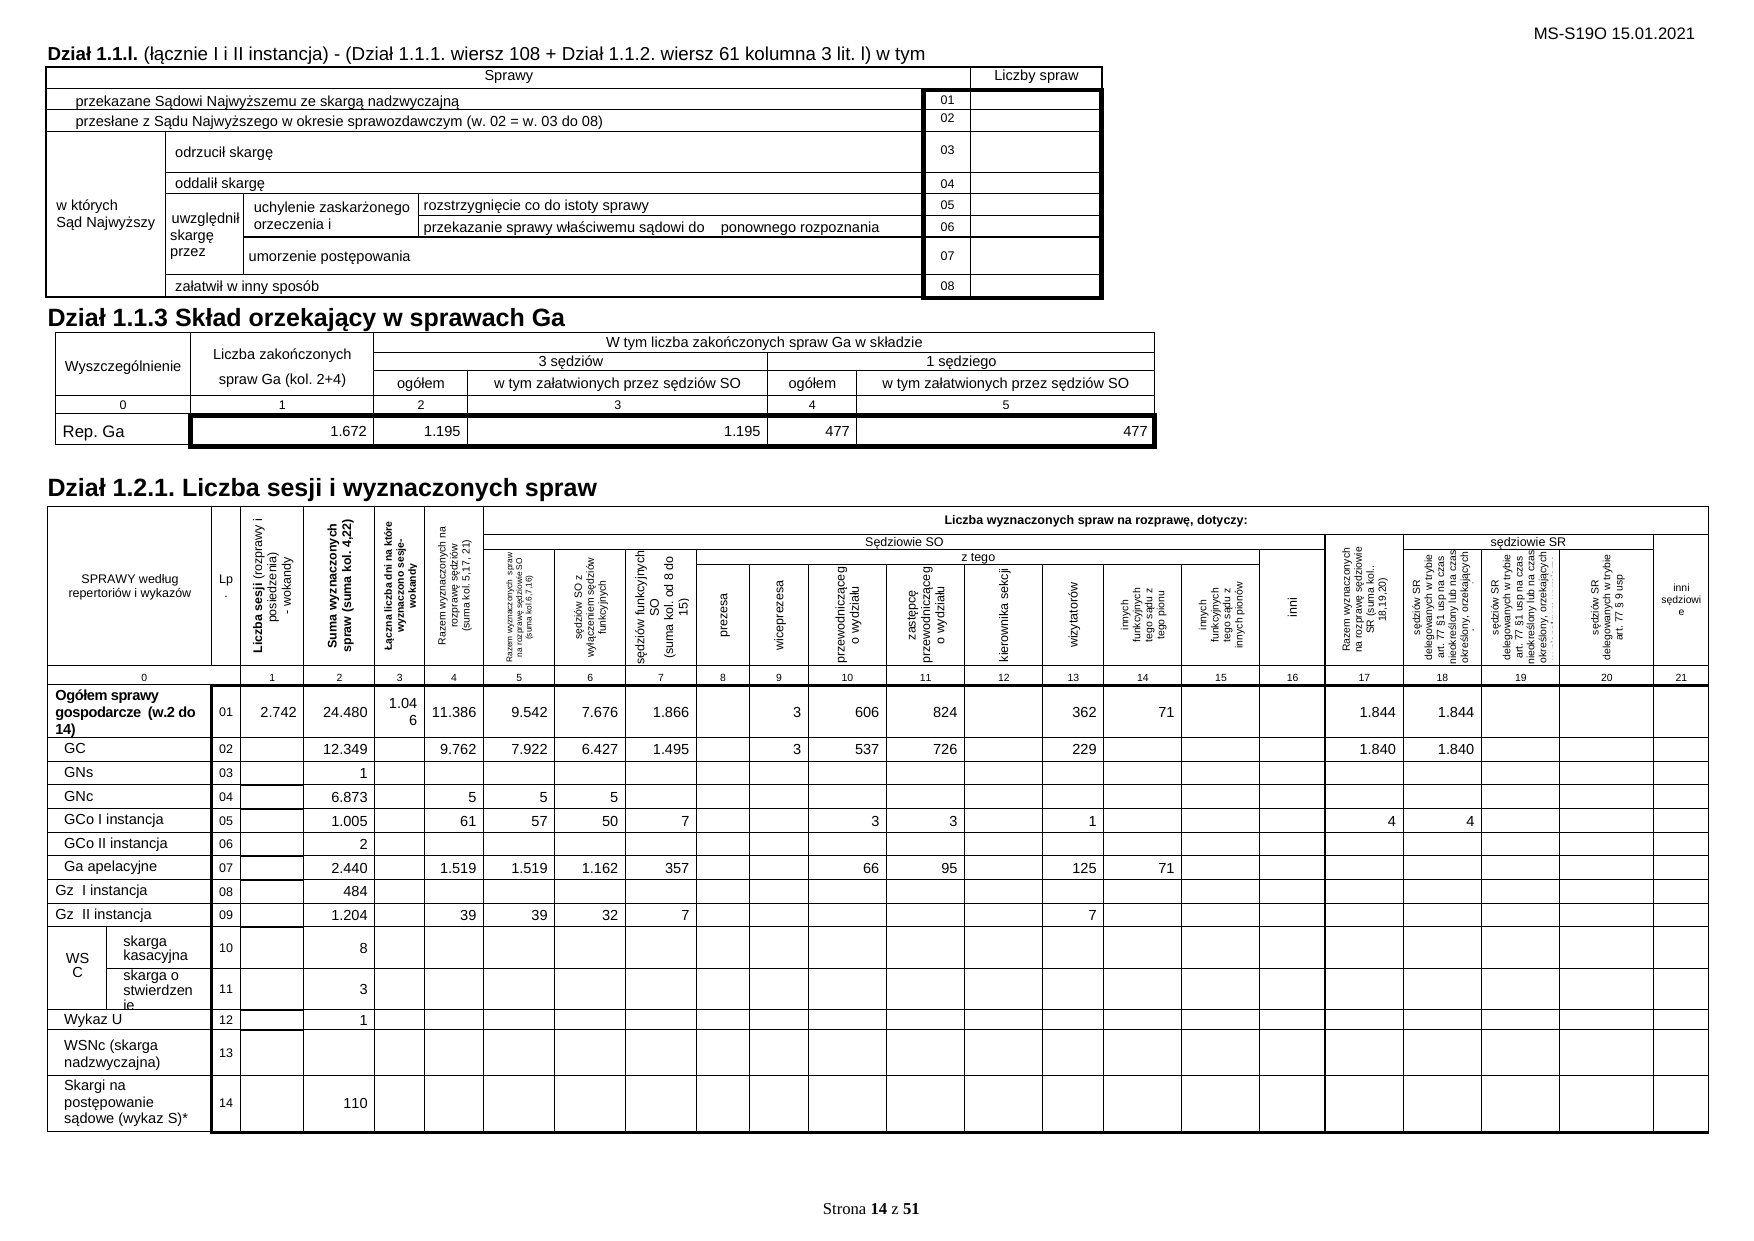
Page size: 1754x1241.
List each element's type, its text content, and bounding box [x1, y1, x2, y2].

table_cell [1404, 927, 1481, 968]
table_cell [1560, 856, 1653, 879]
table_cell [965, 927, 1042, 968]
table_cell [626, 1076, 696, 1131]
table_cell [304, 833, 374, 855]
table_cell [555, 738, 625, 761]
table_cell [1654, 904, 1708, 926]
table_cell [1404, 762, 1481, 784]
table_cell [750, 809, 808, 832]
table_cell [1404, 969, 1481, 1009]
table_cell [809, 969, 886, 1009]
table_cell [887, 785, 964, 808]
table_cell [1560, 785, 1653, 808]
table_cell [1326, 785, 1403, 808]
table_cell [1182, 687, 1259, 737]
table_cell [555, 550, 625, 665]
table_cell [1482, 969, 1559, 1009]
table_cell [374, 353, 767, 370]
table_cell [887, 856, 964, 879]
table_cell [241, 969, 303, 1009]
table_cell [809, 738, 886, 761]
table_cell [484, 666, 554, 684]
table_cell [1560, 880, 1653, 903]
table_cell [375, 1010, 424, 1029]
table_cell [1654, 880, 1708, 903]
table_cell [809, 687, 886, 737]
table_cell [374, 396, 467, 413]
text Dział 1.1.3 Skład orzekający w sprawach Ga [47, 303, 1695, 332]
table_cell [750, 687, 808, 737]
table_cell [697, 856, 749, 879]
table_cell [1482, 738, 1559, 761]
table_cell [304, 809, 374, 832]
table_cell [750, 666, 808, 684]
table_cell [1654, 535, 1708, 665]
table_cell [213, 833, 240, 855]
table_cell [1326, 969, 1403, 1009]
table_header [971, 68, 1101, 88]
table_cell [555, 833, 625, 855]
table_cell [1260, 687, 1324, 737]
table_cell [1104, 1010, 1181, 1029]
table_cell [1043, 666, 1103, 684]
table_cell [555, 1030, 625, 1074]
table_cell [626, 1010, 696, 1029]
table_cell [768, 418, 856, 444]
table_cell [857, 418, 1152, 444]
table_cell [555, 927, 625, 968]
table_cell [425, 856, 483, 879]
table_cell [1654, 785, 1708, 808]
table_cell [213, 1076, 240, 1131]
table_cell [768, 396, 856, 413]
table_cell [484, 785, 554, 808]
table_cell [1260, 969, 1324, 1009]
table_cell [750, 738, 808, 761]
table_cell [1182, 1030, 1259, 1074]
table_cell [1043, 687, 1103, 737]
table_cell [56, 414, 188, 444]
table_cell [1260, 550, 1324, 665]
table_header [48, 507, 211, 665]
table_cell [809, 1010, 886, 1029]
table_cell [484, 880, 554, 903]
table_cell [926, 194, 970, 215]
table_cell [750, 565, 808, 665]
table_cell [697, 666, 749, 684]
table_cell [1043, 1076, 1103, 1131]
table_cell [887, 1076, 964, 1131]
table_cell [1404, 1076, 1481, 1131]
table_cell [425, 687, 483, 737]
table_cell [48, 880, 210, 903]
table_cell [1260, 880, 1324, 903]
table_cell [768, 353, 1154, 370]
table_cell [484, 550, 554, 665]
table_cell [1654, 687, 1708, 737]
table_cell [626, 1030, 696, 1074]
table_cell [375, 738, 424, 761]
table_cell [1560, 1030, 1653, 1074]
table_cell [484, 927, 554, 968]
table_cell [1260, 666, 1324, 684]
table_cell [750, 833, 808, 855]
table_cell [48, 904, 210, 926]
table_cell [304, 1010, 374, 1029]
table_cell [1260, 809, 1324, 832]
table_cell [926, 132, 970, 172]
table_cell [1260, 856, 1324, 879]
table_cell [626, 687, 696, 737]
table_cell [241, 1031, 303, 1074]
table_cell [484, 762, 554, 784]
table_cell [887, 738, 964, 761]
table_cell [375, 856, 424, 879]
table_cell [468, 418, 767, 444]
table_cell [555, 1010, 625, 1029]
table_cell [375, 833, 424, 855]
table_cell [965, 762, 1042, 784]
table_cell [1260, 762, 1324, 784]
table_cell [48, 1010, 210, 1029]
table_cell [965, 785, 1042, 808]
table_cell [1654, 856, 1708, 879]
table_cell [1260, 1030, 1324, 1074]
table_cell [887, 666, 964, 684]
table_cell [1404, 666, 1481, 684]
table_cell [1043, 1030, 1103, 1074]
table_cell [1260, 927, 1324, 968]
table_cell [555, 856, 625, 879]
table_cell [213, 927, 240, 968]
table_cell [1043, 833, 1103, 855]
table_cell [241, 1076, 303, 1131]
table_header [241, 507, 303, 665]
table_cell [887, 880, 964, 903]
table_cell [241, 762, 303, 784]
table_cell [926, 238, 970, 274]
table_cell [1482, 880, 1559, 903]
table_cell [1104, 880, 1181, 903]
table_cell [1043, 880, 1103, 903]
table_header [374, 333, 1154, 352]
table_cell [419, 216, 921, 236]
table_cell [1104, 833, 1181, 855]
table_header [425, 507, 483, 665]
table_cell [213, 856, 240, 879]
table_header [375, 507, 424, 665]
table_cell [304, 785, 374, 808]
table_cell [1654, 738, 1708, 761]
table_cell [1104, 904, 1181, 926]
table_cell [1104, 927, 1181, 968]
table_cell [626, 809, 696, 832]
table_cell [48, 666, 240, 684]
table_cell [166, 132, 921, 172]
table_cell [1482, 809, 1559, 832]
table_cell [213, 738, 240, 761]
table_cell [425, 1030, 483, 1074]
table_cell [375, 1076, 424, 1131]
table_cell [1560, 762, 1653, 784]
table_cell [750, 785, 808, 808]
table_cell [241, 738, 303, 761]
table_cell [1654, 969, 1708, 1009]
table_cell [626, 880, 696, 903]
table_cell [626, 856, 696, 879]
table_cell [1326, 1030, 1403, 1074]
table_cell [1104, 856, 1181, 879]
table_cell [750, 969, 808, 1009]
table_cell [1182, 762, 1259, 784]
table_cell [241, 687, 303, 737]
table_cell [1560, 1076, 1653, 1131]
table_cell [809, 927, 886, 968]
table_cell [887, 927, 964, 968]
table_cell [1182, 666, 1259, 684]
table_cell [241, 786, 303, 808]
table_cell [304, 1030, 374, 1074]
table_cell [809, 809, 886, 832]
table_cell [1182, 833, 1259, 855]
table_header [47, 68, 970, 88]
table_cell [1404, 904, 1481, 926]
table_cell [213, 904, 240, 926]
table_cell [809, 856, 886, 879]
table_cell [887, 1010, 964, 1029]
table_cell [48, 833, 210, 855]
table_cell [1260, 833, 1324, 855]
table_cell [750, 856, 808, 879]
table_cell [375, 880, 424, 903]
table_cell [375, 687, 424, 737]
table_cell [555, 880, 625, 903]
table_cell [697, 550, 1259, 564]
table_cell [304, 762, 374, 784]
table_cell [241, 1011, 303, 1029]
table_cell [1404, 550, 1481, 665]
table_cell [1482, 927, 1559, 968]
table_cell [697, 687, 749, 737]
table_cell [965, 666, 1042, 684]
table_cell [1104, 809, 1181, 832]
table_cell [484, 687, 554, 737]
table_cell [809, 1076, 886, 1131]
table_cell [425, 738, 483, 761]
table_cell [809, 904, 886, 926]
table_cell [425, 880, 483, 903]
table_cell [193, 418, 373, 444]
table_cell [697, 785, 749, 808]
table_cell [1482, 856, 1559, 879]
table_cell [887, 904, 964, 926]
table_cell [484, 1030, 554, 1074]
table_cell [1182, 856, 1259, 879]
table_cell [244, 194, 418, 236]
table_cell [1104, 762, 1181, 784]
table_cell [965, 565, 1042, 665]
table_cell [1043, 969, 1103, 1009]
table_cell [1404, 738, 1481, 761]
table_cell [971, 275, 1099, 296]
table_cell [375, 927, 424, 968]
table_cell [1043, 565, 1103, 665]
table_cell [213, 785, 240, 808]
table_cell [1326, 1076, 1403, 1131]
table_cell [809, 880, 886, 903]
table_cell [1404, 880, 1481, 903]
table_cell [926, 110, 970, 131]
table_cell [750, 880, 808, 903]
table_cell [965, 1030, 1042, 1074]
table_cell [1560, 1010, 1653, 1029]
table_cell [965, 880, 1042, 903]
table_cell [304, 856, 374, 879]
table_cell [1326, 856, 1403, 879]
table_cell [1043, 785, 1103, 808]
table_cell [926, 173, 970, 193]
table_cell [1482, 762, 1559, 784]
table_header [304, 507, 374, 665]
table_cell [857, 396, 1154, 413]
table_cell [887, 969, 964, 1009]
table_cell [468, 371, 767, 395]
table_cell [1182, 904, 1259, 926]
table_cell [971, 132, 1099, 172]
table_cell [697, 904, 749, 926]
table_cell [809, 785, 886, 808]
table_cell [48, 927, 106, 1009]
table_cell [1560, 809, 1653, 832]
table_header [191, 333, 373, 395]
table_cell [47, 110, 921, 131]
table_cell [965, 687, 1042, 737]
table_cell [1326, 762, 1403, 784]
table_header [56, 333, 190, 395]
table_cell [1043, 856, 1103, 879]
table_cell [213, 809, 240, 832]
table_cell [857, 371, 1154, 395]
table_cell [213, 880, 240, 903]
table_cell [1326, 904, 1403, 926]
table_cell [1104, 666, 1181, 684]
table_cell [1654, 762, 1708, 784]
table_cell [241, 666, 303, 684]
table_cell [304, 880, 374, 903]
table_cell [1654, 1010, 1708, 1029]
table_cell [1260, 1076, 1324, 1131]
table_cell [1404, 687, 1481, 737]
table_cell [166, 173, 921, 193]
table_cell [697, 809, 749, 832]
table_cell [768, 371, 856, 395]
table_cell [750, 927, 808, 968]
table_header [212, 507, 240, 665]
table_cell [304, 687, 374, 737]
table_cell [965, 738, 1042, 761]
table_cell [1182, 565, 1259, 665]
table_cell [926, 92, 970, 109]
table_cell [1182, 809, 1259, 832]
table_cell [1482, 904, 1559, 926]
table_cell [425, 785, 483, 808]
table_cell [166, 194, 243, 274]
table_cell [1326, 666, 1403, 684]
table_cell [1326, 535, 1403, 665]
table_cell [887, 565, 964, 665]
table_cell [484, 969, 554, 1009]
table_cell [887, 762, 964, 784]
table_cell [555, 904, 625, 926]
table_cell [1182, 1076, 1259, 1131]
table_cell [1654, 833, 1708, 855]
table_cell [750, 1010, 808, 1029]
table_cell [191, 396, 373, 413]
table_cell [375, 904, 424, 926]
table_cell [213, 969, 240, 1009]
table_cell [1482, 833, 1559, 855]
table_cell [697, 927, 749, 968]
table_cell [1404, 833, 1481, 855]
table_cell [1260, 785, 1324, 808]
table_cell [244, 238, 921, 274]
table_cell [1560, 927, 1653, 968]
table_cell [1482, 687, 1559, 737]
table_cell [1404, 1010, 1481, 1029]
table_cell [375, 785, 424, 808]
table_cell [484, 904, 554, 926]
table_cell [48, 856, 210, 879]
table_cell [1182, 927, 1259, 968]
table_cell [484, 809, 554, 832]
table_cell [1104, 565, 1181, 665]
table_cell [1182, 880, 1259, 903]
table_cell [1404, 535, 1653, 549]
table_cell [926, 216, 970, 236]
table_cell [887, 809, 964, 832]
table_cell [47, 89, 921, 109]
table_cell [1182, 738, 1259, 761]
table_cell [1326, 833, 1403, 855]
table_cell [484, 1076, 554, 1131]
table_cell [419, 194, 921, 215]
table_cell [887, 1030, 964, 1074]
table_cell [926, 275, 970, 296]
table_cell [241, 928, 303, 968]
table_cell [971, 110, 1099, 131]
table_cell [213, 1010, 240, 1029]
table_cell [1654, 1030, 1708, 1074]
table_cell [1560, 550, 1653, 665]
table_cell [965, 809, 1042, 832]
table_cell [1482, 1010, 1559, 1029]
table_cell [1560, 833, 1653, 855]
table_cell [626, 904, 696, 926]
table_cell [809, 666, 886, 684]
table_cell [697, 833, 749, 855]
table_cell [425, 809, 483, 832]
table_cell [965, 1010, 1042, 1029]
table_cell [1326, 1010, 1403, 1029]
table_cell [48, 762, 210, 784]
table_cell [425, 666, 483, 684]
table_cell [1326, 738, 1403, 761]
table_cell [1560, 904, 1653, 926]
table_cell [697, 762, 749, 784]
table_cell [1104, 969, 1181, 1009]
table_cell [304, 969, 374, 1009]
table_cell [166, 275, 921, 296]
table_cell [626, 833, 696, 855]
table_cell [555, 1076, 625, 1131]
text Dział 1.1.l. (łącznie I i II instancja) - (Dział 1.1.1. wiersz 108 + Dział 1.1.2. wiersz 61 kolumna 3 lit. l) w tym [47, 43, 1695, 64]
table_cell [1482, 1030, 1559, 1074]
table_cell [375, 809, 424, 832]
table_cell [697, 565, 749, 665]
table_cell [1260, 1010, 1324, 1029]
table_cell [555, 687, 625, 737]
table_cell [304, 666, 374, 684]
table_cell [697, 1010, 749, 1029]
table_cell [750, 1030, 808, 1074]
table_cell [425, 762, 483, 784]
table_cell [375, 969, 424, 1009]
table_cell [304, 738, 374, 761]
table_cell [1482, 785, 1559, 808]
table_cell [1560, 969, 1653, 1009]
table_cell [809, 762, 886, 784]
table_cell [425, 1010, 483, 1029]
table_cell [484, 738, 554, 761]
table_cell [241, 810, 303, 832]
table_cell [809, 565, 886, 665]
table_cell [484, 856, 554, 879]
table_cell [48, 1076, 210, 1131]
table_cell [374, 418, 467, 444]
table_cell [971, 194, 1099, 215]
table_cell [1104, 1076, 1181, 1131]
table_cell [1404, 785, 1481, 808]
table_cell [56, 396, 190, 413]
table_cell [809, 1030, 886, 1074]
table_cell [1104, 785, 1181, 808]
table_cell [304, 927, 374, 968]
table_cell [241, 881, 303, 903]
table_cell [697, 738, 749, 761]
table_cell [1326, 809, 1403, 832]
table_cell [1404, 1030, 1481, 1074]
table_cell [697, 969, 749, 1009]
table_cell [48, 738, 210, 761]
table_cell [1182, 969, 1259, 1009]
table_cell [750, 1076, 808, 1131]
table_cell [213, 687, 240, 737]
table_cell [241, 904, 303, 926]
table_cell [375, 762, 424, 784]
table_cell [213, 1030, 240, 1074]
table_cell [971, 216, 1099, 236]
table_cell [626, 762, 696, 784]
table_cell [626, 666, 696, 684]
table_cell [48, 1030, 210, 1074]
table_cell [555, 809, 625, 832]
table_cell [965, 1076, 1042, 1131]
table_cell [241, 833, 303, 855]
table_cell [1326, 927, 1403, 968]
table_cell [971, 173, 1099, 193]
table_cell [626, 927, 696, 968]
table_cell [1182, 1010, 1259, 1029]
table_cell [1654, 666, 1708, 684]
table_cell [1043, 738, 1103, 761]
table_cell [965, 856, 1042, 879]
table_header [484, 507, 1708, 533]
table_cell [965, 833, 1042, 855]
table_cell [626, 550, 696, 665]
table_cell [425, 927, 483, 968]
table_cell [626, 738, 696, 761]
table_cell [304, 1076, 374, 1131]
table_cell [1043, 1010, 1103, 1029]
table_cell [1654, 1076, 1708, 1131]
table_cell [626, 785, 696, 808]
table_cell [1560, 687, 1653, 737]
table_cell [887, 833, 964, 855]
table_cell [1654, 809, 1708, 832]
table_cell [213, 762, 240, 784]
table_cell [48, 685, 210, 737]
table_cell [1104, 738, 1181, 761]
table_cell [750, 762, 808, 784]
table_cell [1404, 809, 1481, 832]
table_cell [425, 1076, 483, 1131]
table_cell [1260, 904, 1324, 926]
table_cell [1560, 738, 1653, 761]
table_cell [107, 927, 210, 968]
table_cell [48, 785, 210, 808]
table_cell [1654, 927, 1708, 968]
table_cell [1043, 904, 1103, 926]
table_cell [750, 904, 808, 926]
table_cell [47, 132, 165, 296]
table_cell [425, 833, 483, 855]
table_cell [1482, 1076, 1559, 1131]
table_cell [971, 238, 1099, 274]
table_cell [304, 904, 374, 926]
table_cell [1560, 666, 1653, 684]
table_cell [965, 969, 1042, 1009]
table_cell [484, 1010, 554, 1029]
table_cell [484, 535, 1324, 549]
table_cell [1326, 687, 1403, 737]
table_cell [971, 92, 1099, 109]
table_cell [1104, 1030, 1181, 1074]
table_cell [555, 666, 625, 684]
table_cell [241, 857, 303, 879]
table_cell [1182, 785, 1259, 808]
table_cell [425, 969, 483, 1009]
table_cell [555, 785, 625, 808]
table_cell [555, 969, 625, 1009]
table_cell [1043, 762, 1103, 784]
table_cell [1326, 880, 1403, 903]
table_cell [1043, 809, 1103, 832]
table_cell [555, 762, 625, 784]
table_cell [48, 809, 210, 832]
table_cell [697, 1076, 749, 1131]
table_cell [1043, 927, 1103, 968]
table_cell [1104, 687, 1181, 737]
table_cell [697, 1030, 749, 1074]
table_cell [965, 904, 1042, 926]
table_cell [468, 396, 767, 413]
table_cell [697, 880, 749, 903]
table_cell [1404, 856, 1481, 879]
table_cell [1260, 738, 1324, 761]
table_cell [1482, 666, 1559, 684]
subtitle Dział 1.2.1. Liczba sesji i wyznaczonych spraw [47, 473, 1695, 501]
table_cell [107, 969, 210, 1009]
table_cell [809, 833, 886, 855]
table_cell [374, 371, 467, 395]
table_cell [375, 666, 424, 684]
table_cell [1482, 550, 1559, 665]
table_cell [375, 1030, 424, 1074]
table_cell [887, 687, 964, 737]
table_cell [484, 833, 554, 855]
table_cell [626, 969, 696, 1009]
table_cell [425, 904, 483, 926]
